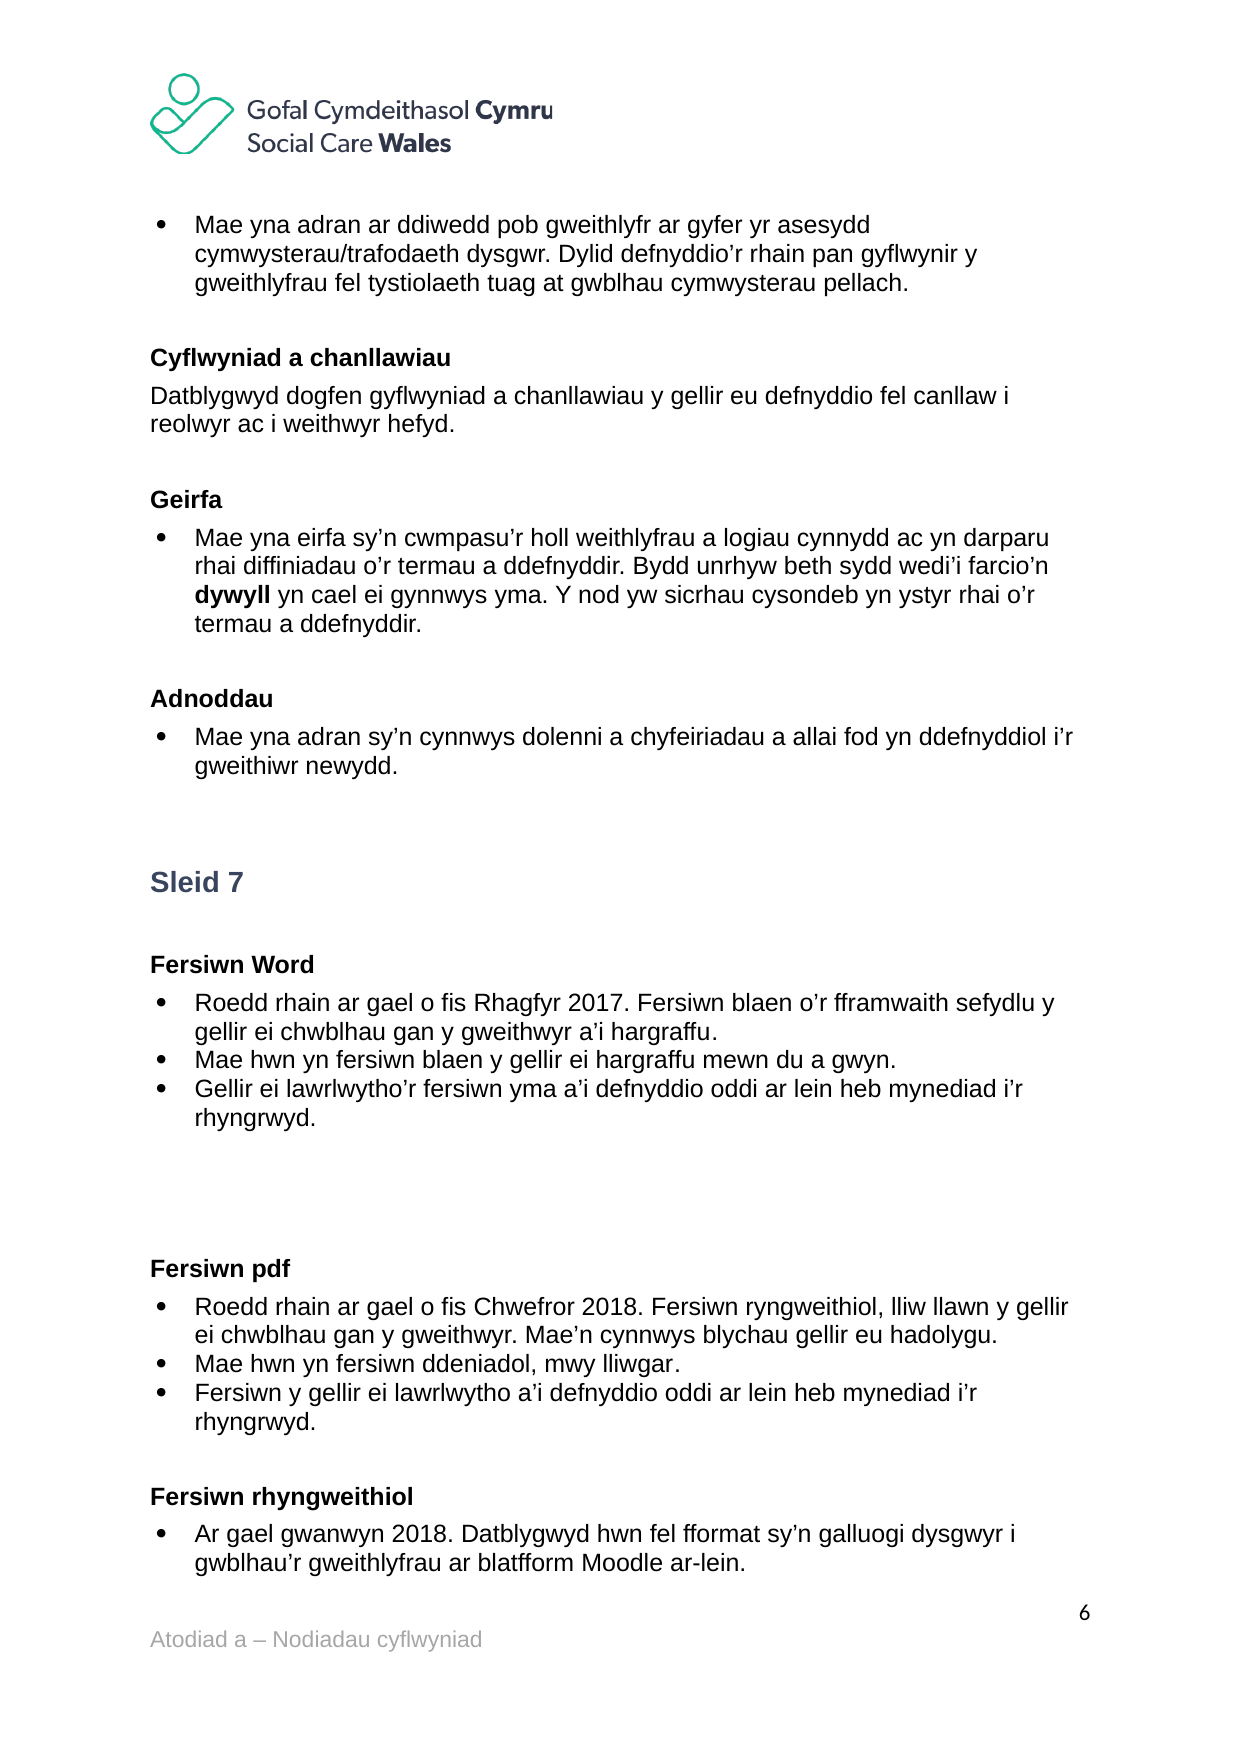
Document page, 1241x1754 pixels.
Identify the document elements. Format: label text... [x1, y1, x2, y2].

list Fersiwn y gellir ei lawrlwytho a’i defnyddio oddi ar lein heb mynediad i’r rhyngrwyd. [157, 1378, 1090, 1436]
text Geirfa [150, 485, 1090, 513]
list Mae hwn yn fersiwn ddeniadol, mwy lliwgar. [157, 1349, 1090, 1378]
text Fersiwn Word [150, 950, 1090, 979]
list Mae yna adran sy’n cynnwys dolenni a chyfeiriadau a allai fod yn ddefnyddiol i’r gweithiwr newydd. [157, 722, 1090, 779]
list Mae yna adran ar ddiwedd pob gweithlyfr ar gyfer yr asesydd cymwysterau/trafodaeth dysgwr. Dylid defnyddio’r rhain pan gyflwynir y gweithlyfrau fel tystiolaeth tuag at gwblhau cymwysterau pellach. [157, 210, 1090, 296]
text Adnoddau [150, 684, 1090, 713]
list Roedd rhain ar gael o fis Chwefror 2018. Fersiwn ryngweithiol, lliw llawn y gellir ei chwblhau gan y gweithwyr. Mae’n cynnwys blychau gellir eu hadolygu. [157, 1292, 1090, 1349]
text Sleid 7 [150, 865, 1090, 898]
text Fersiwn rhyngweithiol [150, 1482, 1090, 1510]
list Gellir ei lawrlwytho’r fersiwn yma a’i defnyddio oddi ar lein heb mynediad i’r rhyngrwyd. [157, 1074, 1090, 1132]
text Cyflwyniad a chanllawiau [150, 343, 1090, 372]
list Mae hwn yn fersiwn blaen y gellir ei hargraffu mewn du a gwyn. [157, 1045, 1090, 1074]
list Ar gael gwanwyn 2018. Datblygwyd hwn fel fformat sy’n galluogi dysgwyr i gwblhau’r gweithlyfrau ar blatfform Moodle ar-lein. [157, 1519, 1090, 1577]
list Mae yna eirfa sy’n cwmpasu’r holl weithlyfrau a logiau cynnydd ac yn darparu rhai diffiniadau o’r termau a ddefnyddir. Bydd unrhyw beth sydd wedi’i farcio’n dywyll yn cael ei gynnwys yma. Y nod yw sicrhau cysondeb yn ystyr rhai o’r termau a ddefnyddir. [157, 522, 1090, 638]
text Datblygwyd dogfen gyflwyniad a chanllawiau y gellir eu defnyddio fel canllaw i reolwyr ac i weithwyr hefyd. [150, 381, 1090, 438]
text Fersiwn pdf [150, 1254, 1090, 1283]
list Roedd rhain ar gael o fis Rhagfyr 2017. Fersiwn blaen o’r fframwaith sefydlu y gellir ei chwblhau gan y gweithwyr a’i hargraffu. [157, 988, 1090, 1045]
